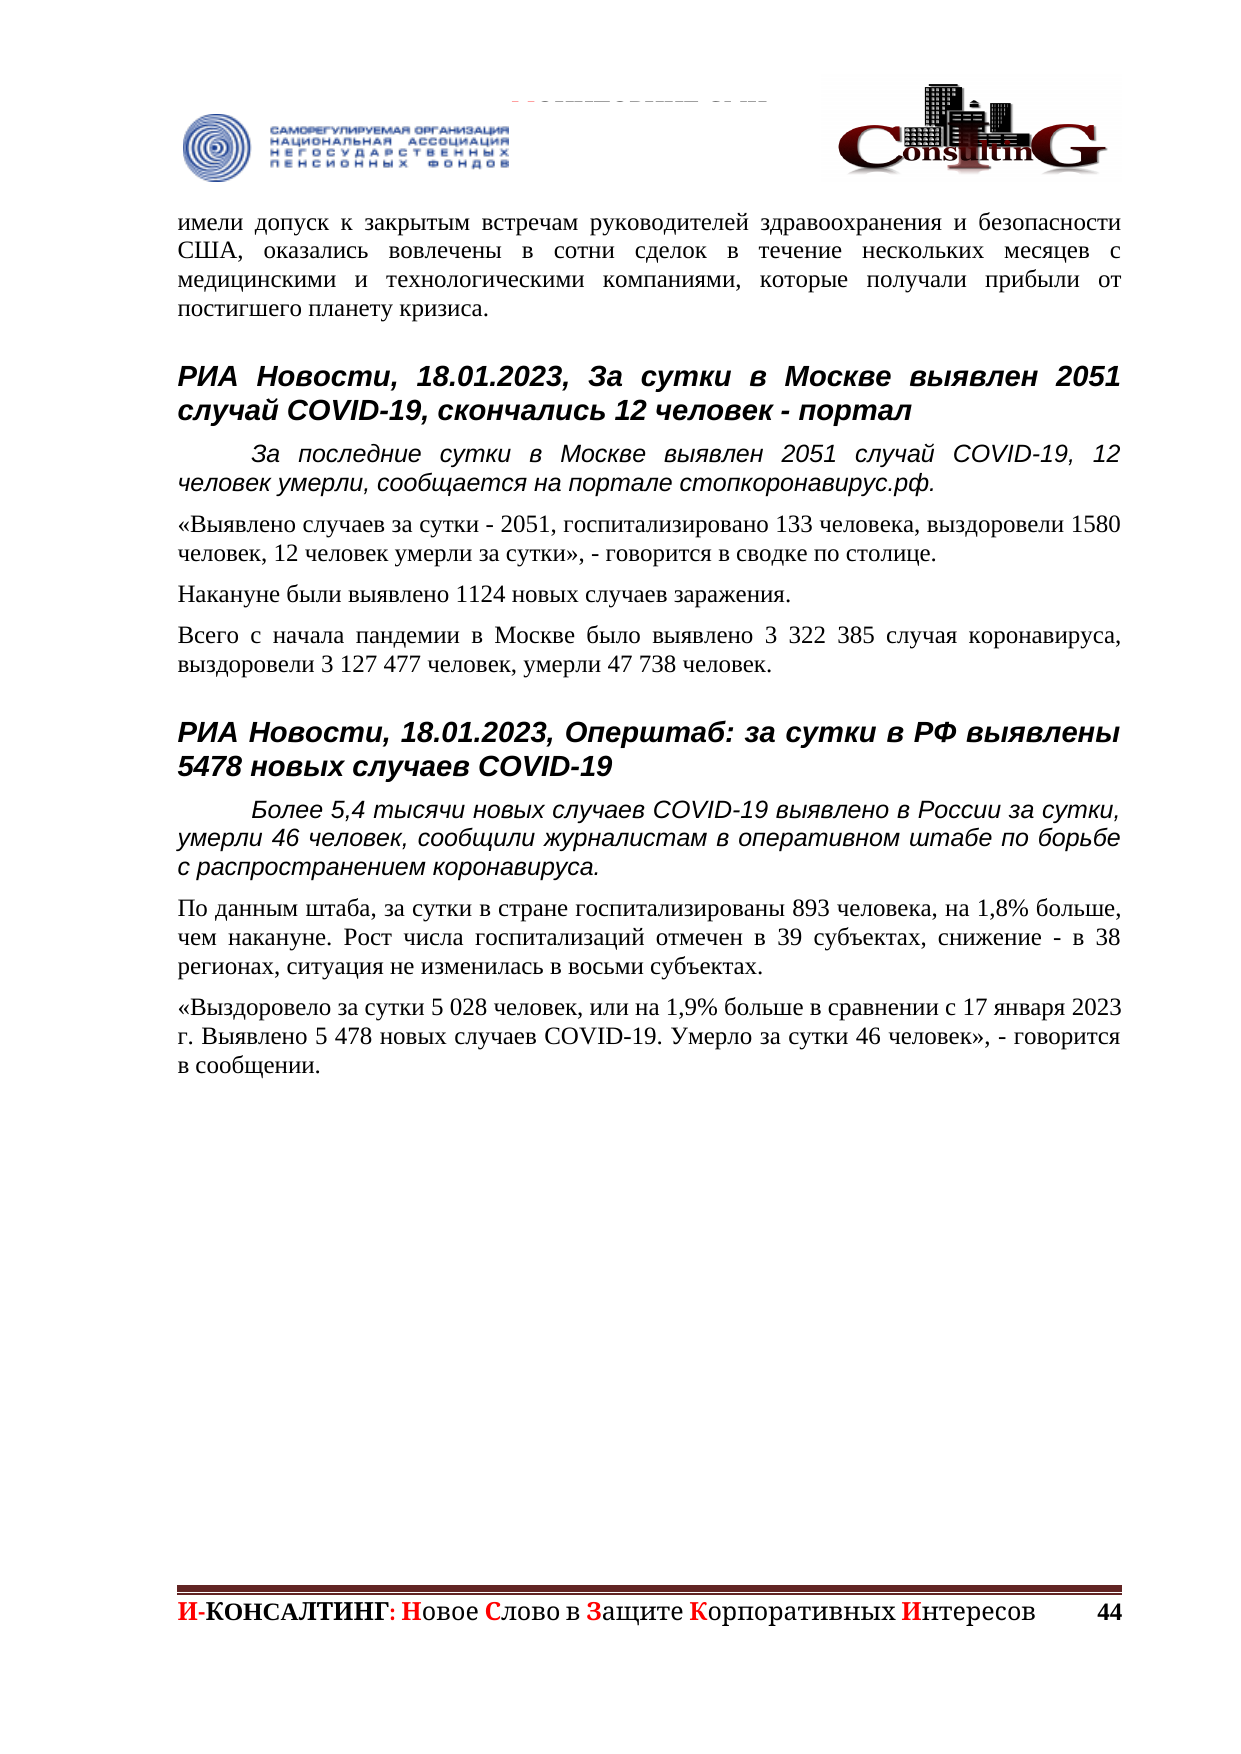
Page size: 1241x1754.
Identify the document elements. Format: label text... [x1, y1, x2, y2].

subtitle РИА Новости, 18.01.2023, Оперштаб: за сутки в РФ выявлены 5478 новых случаев COVID-19 [177, 715, 1122, 782]
subtitle РИА Новости, 18.01.2023, За сутки в Москве выявлен 2051 случай COVID-19, скончались 12 человек - портал [177, 359, 1122, 426]
text Всего с начала пандемии в Москве было выявлено 3 322 385 случая коронавируса, выздоровели 3 127 477 человек, умерли 47 738 человек. [177, 620, 1122, 678]
text «Выздоровело за сутки 5 028 человек, или на 1,9% больше в сравнении с 17 января 2023 г. Выявлено 5 478 новых случаев COVID-19. Умерло за сутки 46 человек», - говорится в сообщении. [177, 992, 1122, 1078]
text Накануне были выявлено 1124 новых случаев заражения. [177, 579, 1122, 608]
text По данным штаба, за сутки в стране госпитализированы 893 человека, на 1,8% больше, чем накануне. Рост числа госпитализаций отмечен в 39 субъектах, снижение - в 38 регионах, ситуация не изменилась в восьми субъектах. [177, 893, 1122, 980]
subtitle За последние сутки в Москве выявлен 2051 случай COVID-19, 12 человек умерли, сообщается на портале стопкоронавирус.рф. [177, 439, 1122, 496]
picture [821, 73, 1122, 182]
picture [183, 114, 509, 182]
subtitle Более 5,4 тысячи новых случаев COVID-19 выявлено в России за сутки, умерли 46 человек, сообщили журналистам в оперативном штабе по борьбе с распространением коронавируса. [177, 795, 1122, 881]
text «Выявлено случаев за сутки - 2051, госпитализировано 133 человека, выздоровели 1580 человек, 12 человек умерли за сутки», - говорится в сводке по столице. [177, 509, 1122, 566]
